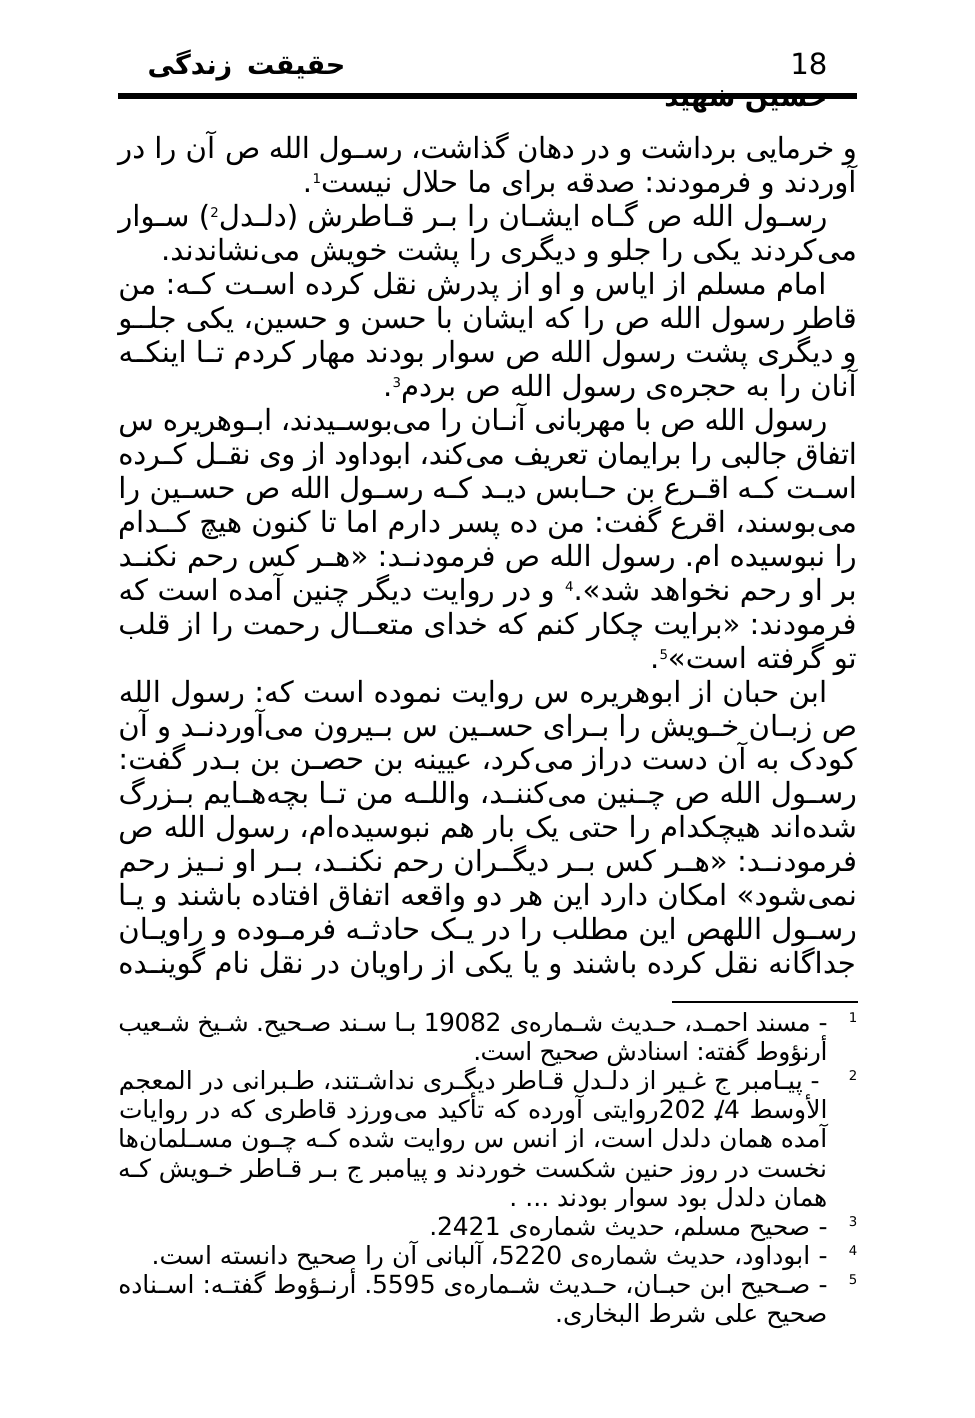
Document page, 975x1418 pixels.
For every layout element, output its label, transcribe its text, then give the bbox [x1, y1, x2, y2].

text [118, 132, 857, 199]
text رسول الله ص با مهربانی آنان را می‌بوسیدند، ابوهریره س اتفاق جالبی را برایمان تعریف می‌کند، ابوداود از وی نقل کرده است که اقرع بن حابس دید که رسول الله ص حسین را می‌بوسند، اقرع گفت: من ده پسر دارم اما تا کنون هیچ کدام را نبوسیده ام. رسول الله ص فرمودند: «هر کس رحم نکند بر او رحم نخواهد شد». و در روایت دیگر چنین آمده است که فرمودند: «برایت چکار کنم که خدای متعال رحمت را از قلب تو گرفته است». [118, 403, 857, 675]
text رسول الله ص گاه ایشان را بر قاطرش (دلدل) سوار می‌کردند یکی را جلو و دیگری را پشت خویش می‌نشاندند. [118, 199, 857, 267]
text ابن حبان از ابوهریره س روایت نموده است که: رسول الله ص زبان خویش را برای حسین س بیرون می‌آوردند و آن کودک به آن دست دراز می‌کرد، عیینه بن حصن بن بدر گفت: رسول الله ص چنین می‌کنند، والله من تا بچه‌هایم بزرگ شده‌اند هیچکدام را حتی یک بار هم نبوسیده‌ام، رسول الله ص فرمودند: «هر کس بر دیگران رحم نکند، بر او نیز رحم نمی‌شود» امکان دارد این هر دو واقعه اتفاق افتاده باشند و یا رسول اللهص این مطلب را در یک حادثه فرموده و راویان جداگانه نقل کرده باشند و یا یکی از راویان در نقل نام گوینده دچار اشتباه شده و آن را جابجا کرده باشد. زمانی که اقرع بن حابس در مسجد رسول الله ص آمد با صدای بلند از پشت دیوار فریاد زد که ای محمد! بیا بیرون و آنگاه این آیه نازل شد: ﴿إِنَّ ٱلَّذِينَ يُنَادُونَكَ مِن وَرَآءِ ٱلۡحُجُرَٰتِ أَكۡثَرُهُمۡ لَا يَعۡقِلُونَ٤﴾ [الحجرات: 4] «بیشترِ کسانی که تو را از پشت اتاق‌ها صدا می‌زنند، نمی‌دانند». [118, 675, 857, 981]
text امام مسلم از ایاس و او از پدرش نقل کرده است که: من قاطر رسول الله ص را که ایشان با حسن و حسین، یکی جلو و دیگری پشت رسول الله ص سوار بودند مهار کردم تا اینکه آنان را به حجره‌ی رسول الله ص بردم. [118, 267, 857, 403]
